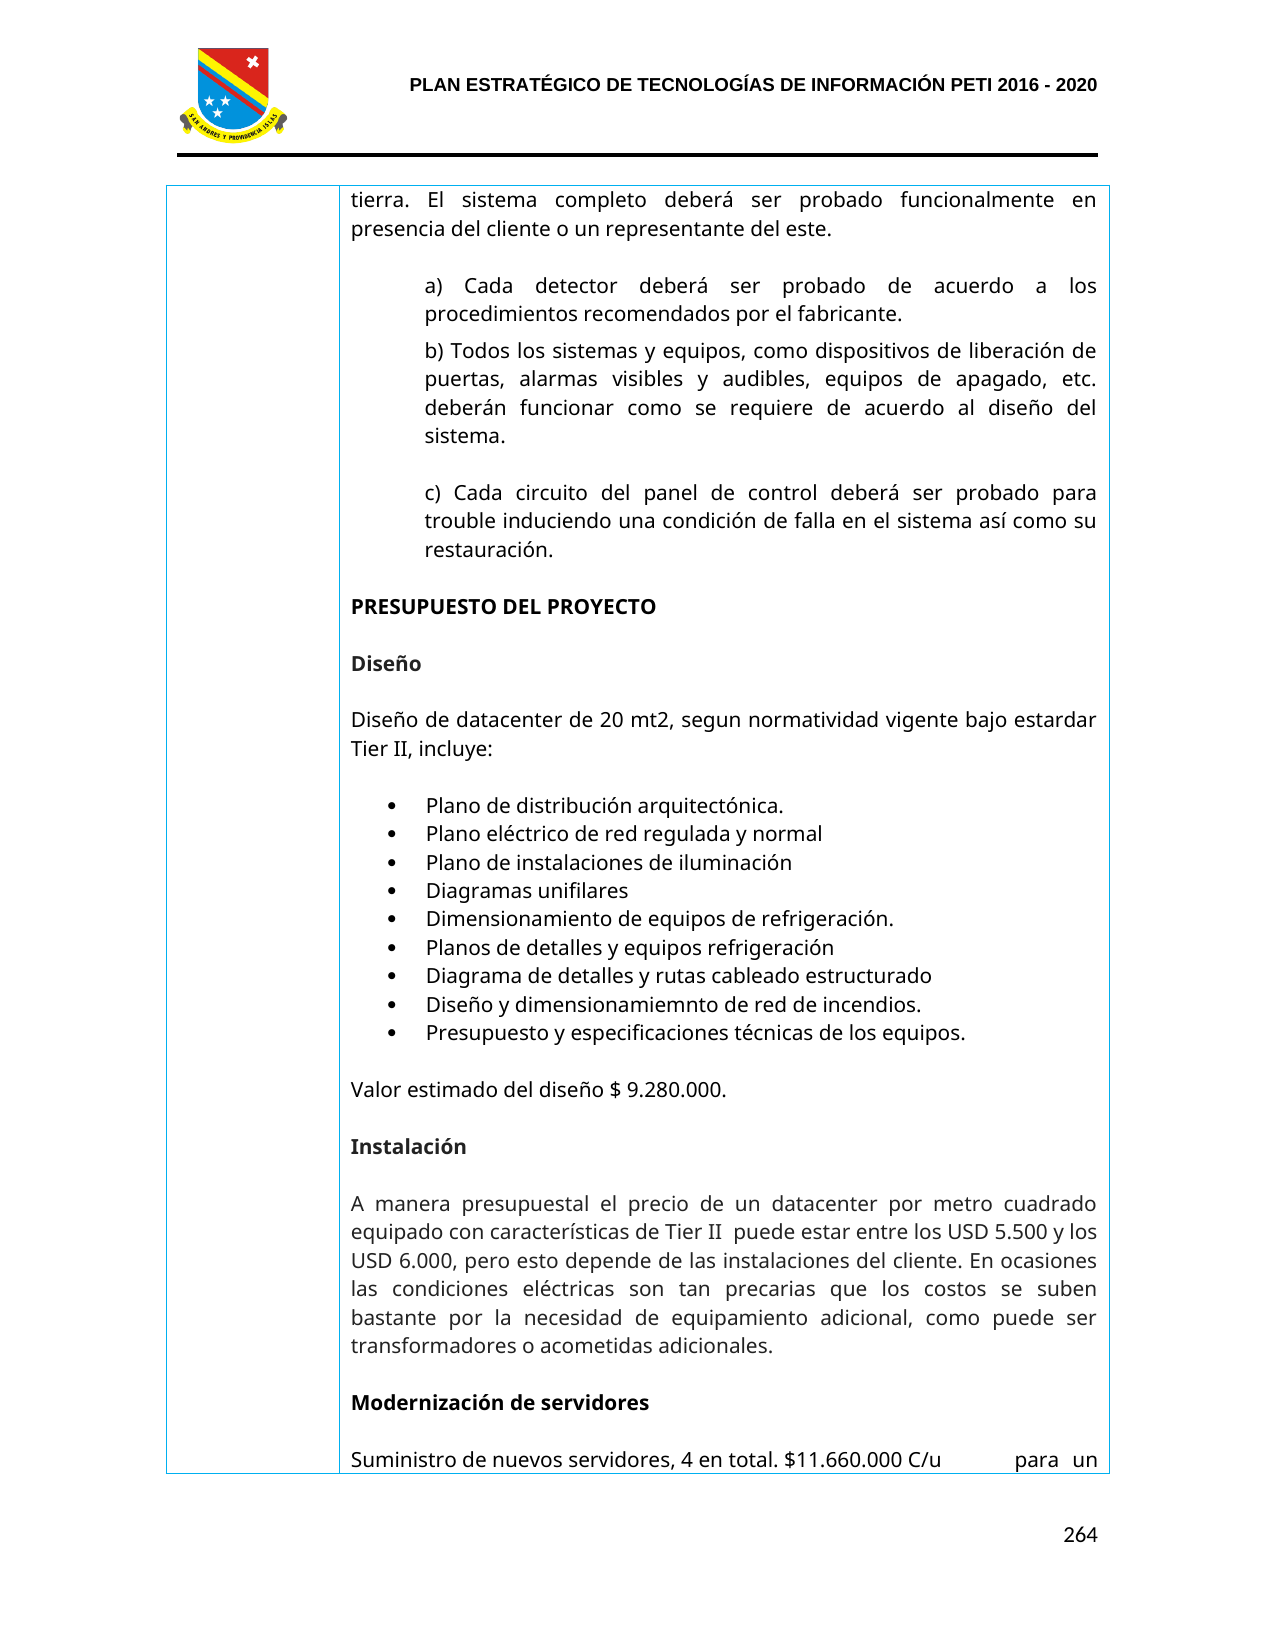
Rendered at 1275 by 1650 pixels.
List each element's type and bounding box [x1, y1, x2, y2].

picture [179, 48, 288, 144]
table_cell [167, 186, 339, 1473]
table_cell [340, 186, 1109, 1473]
